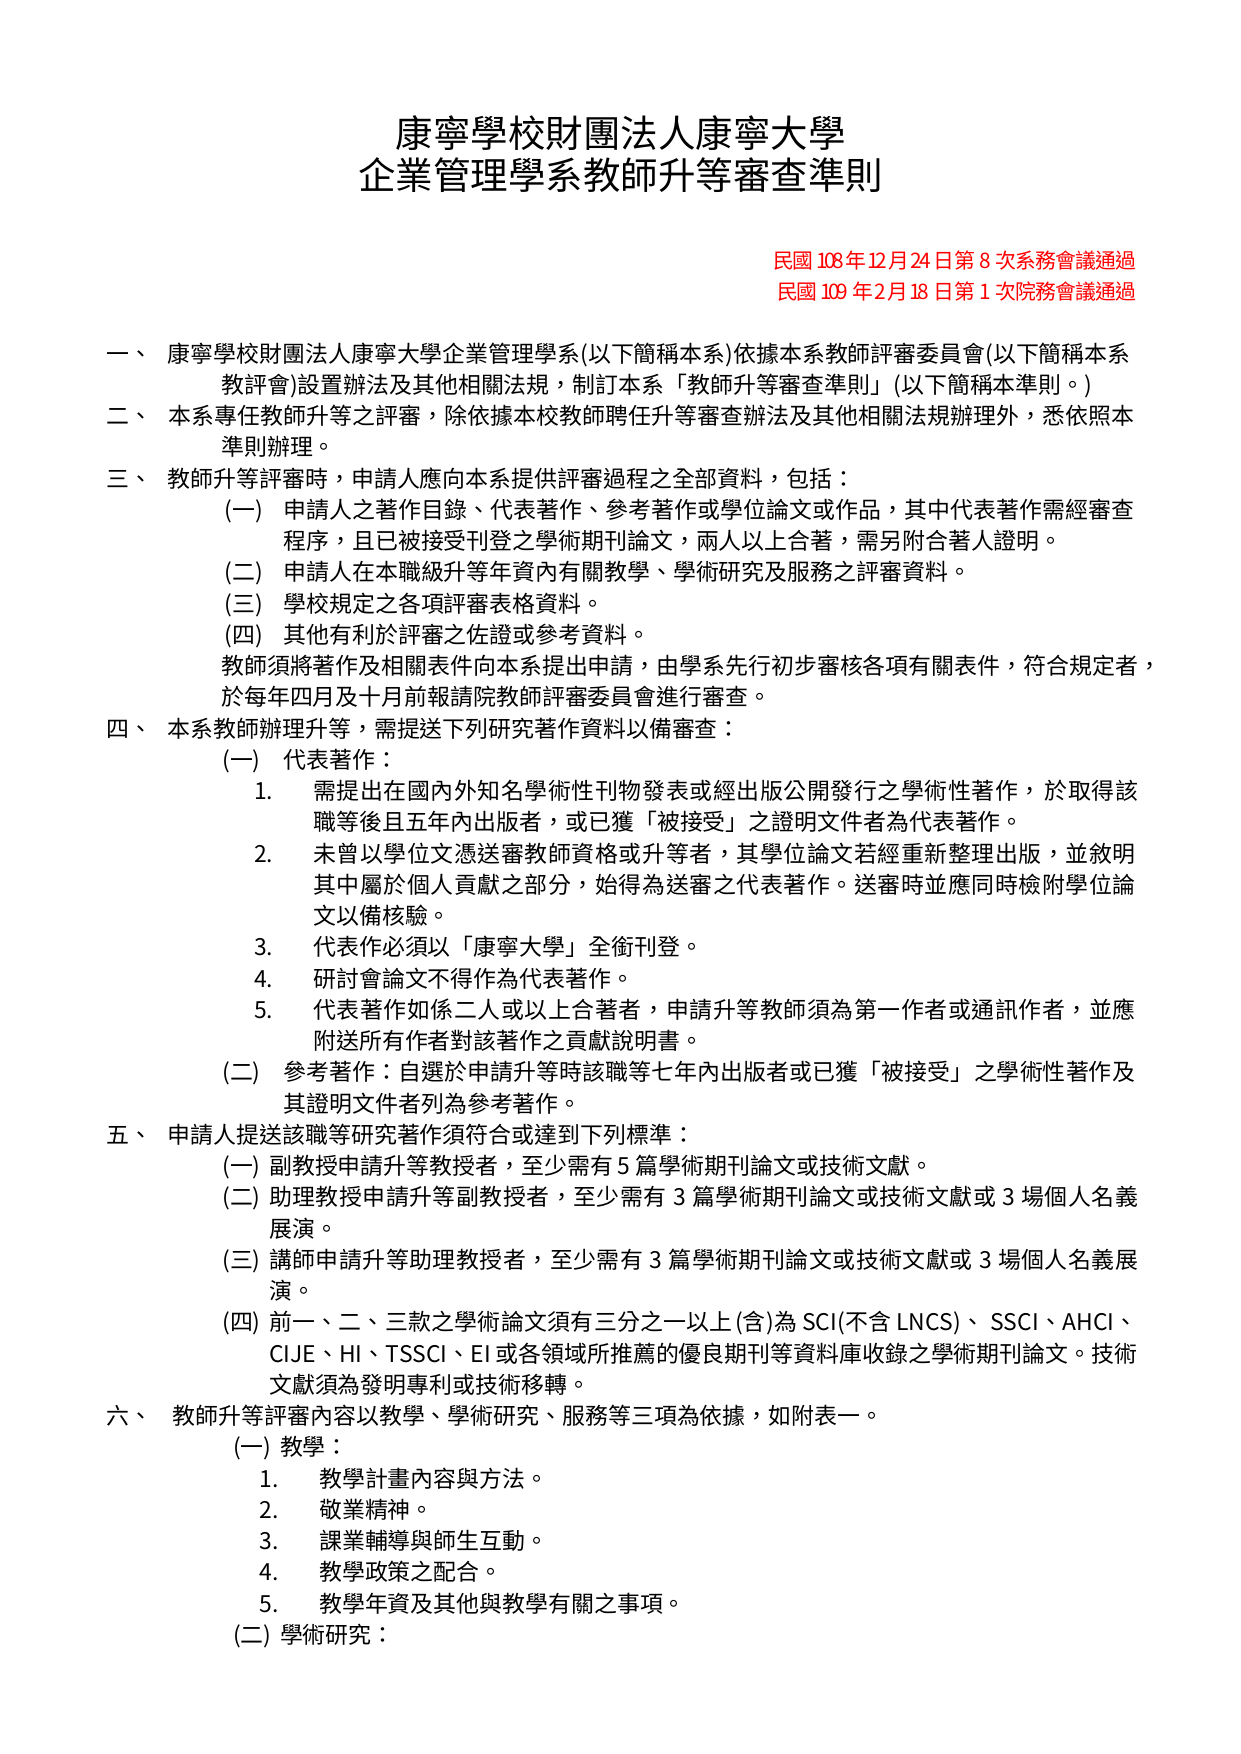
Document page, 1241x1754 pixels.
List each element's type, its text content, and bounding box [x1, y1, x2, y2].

list 代表著作如係二人或以上合著者，申請升等教師須為第一作者或通訊作者，並應附送所有作者對該著作之貢獻說明書。 [254, 993, 1138, 1056]
list 課業輔導與師生互動。 [269, 1524, 1138, 1556]
list 代表作必須以「康寧大學」全銜刊登。 [254, 931, 1138, 962]
text 一、 康寧學校財團法人康寧大學企業管理學系(以下簡稱本系)依據本系教師評審委員會(以下簡稱本系教評會)設置辦法及其他相關法規，制訂本系「教師升等審查準則」(以下簡稱本準則。) [106, 337, 1138, 399]
list 申請人在本職級升等年資內有關教學、學術研究及服務之評審資料。 [224, 556, 1138, 587]
list 助理教授申請升等副教授者，至少需有 3 篇學術期刊論文或技術文獻或 3 場個人名義展演。 [222, 1181, 1138, 1243]
list 學術研究： [233, 1618, 1138, 1649]
list 教學政策之配合。 [269, 1556, 1138, 1587]
list 敬業精神。 [269, 1493, 1138, 1524]
text 三、 教師升等評審時，申請人應向本系提供評審過程之全部資料，包括： [106, 462, 1138, 493]
text 教師須將著作及相關表件向本系提出申請，由學系先行初步審核各項有關表件，符合規定者，於每年四月及十月前報請院教師評審委員會進行審查。 [221, 649, 1138, 712]
list 學校規定之各項評審表格資料。 [224, 587, 1138, 618]
text 五、 申請人提送該職等研究著作須符合或達到下列標準： [106, 1118, 1138, 1149]
list 講師申請升等助理教授者，至少需有 3 篇學術期刊論文或技術文獻或 3 場個人名義展演。 [222, 1243, 1138, 1306]
list 前一、二、三款之學術論文須有三分之一以上(含)為SCI(不含LNCS)、 SSCI、AHCI、CIJE、HI、TSSCI、EI或各領域所推薦的優良期刊等資料庫收錄之學術期刊論文。技術文獻須為發明專利或技術移轉。 [222, 1306, 1138, 1399]
text 民國 109年 2 月 18 日 第1次院務會議通過 [720, 274, 1137, 306]
text 四、 本系教師辦理升等，需提送下列研究著作資料以備審查： [106, 712, 1138, 743]
text 六、 教師升等評審內容以教學、學術研究、服務等三項為依據，如附表一。 [106, 1399, 1138, 1431]
list 教學計畫內容與方法。 [269, 1462, 1138, 1493]
text 企業管理學系教師升等審查準則 [114, 156, 1127, 198]
list 教學： [233, 1431, 1138, 1462]
list 研討會論文不得作為代表著作。 [254, 962, 1138, 993]
list 其他有利於評審之佐證或參考資料。 [224, 618, 1138, 649]
list 申請人之著作目錄、代表著作、參考著作或學位論文或作品，其中代表著作需經審查程序，且已被接受刊登之學術期刊論文，兩人以上合著，需另附合著人證明。 [224, 493, 1138, 556]
list 參考著作：自選於申請升等時該職等七年內出版者或已獲「被接受」之學術性著作及其證明文件者列為參考著作。 [222, 1056, 1138, 1118]
list 未曾以學位文憑送審教師資格或升等者，其學位論文若經重新整理出版，並敘明其中屬於個人貢獻之部分，始得為送審之代表著作。送審時並應同時檢附學位論文以備核驗。 [254, 837, 1138, 931]
list 需提出在國內外知名學術性刊物發表或經出版公開發行之學術性著作，於取得該職等後且五年內出版者，或已獲「被接受」之證明文件者為代表著作。 [254, 774, 1138, 837]
list 教學年資及其他與教學有關之事項。 [269, 1587, 1138, 1618]
subtitle 康寧學校財團法人康寧大學 [114, 114, 1127, 156]
text 民國 108 年 12 月 24 日 第8次系務會議通過 [720, 243, 1137, 274]
list 代表著作： [222, 743, 1138, 774]
text 二、 本系專任教師升等之評審，除依據本校教師聘任升等審查辦法及其他相關法規辦理外，悉依照本準則辦理。 [106, 399, 1138, 462]
list 副教授申請升等教授者，至少需有 5 篇學術期刊論文或技術文獻。 [222, 1149, 1138, 1181]
